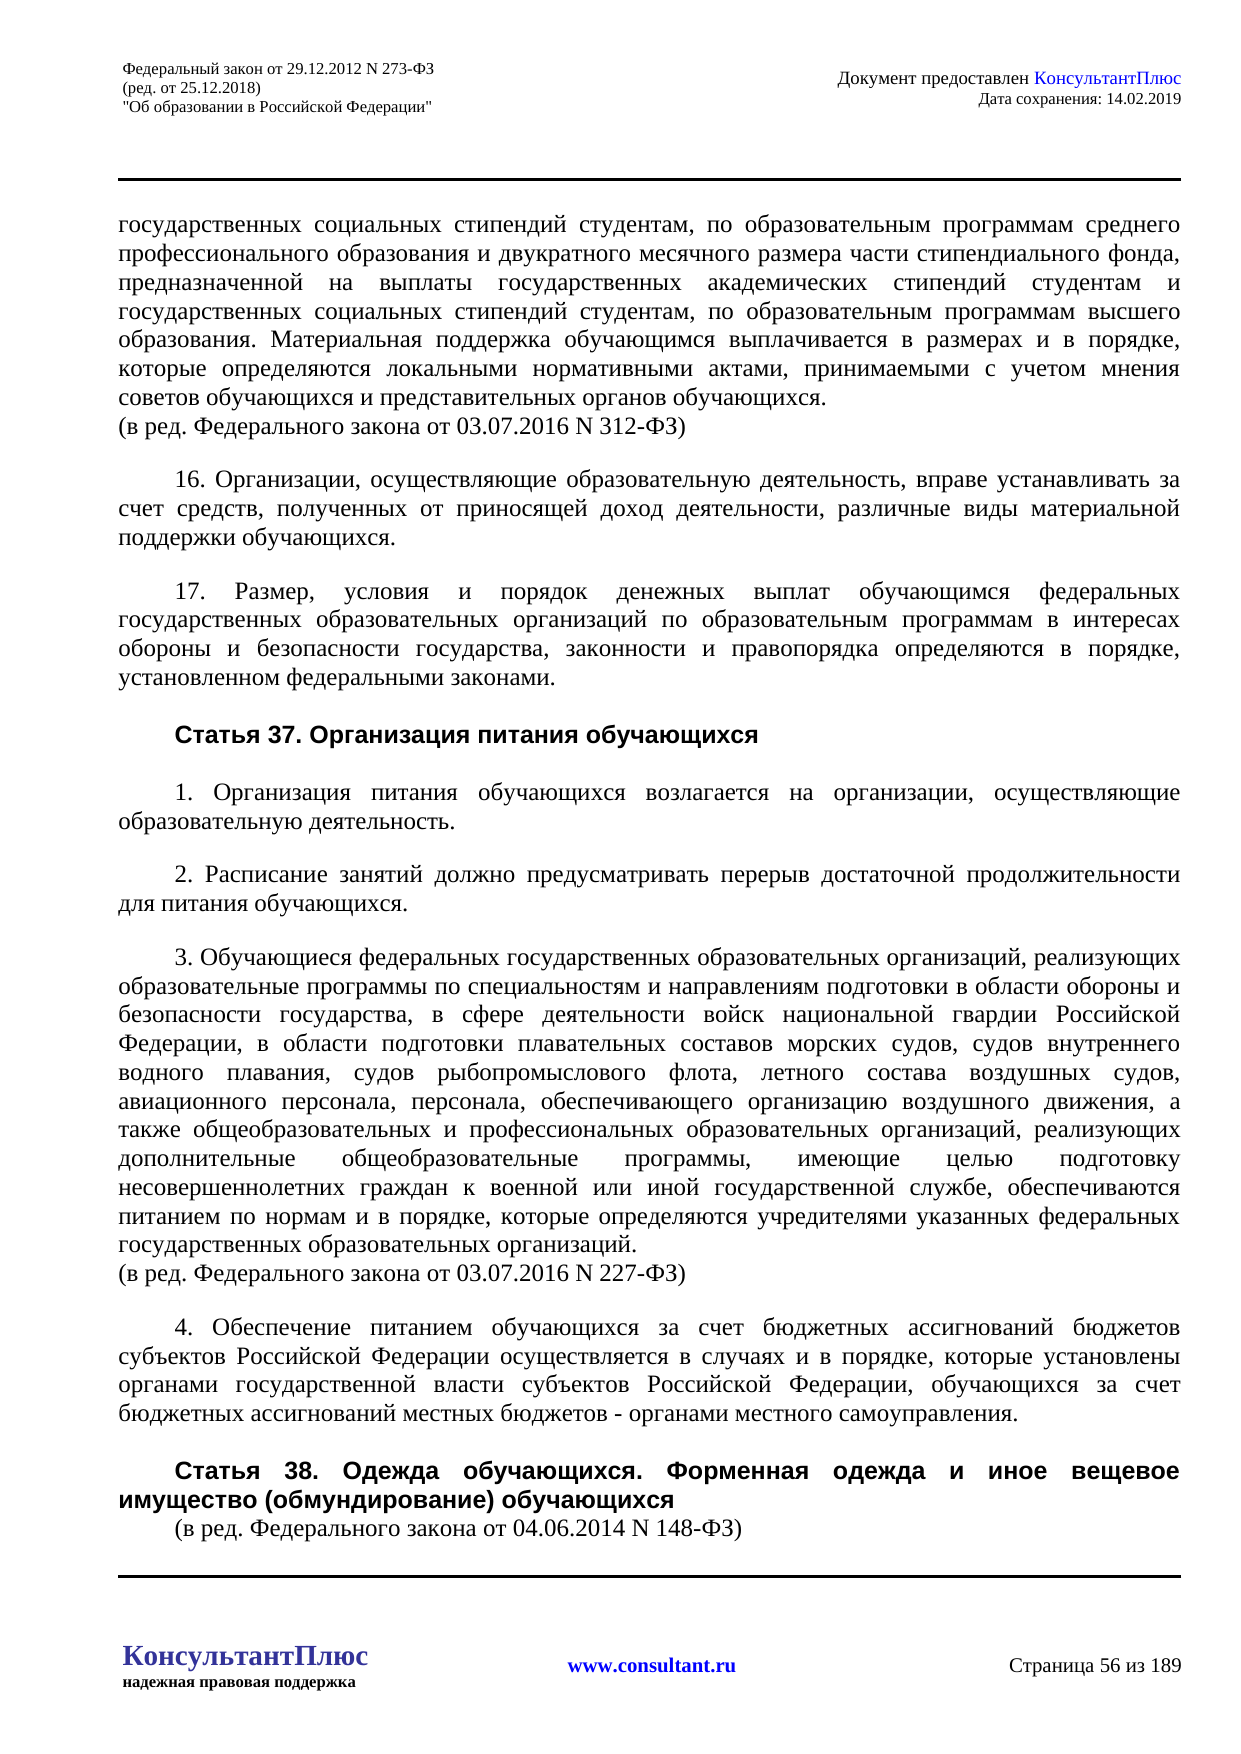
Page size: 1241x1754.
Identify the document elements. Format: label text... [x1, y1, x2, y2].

text 3. Обучающиеся федеральных государственных образовательных организаций, реализующих образовательные программы по специальностям и направлениям подготовки в области обороны и безопасности государства, в сфере деятельности войск национальной гвардии Российской Федерации, в области подготовки плавательных составов морских судов, судов внутреннего водного плавания, судов рыбопромыслового флота, летного состава воздушных судов, авиационного персонала, персонала, обеспечивающего организацию воздушного движения, а также общеобразовательных и профессиональных образовательных организаций, реализующих дополнительные общеобразовательные программы, имеющие целью подготовку несовершеннолетних граждан к военной или иной государственной службе, обеспечиваются питанием по нормам и в порядке, которые определяются учредителями указанных федеральных государственных образовательных организаций. [118, 942, 1181, 1258]
text 17. Размер, условия и порядок денежных выплат обучающимся федеральных государственных образовательных организаций по образовательным программам в интересах обороны и безопасности государства, законности и правопорядка определяются в порядке, установленном федеральными законами. [118, 576, 1181, 691]
text 4. Обеспечение питанием обучающихся за счет бюджетных ассигнований бюджетов субъектов Российской Федерации осуществляется в случаях и в порядке, которые установлены органами государственной власти субъектов Российской Федерации, обучающихся за счет бюджетных ассигнований местных бюджетов - органами местного самоуправления. [118, 1312, 1181, 1427]
text (в ред. Федерального закона от 03.07.2016 N 227-ФЗ) [118, 1258, 1181, 1287]
text 16. Организации, осуществляющие образовательную деятельность, вправе устанавливать за счет средств, полученных от приносящей доход деятельности, различные виды материальной поддержки обучающихся. [118, 464, 1181, 551]
title Статья 37. Организация питания обучающихся [118, 719, 1181, 748]
title Статья 38. Одежда обучающихся. Форменная одежда и иное вещевое имущество (обмундирование) обучающихся [118, 1456, 1181, 1513]
text 2. Расписание занятий должно предусматривать перерыв достаточной продолжительности для питания обучающихся. [118, 859, 1181, 917]
text (в ред. Федерального закона от 04.06.2014 N 148-ФЗ) [118, 1513, 1181, 1542]
text (в ред. Федерального закона от 03.07.2016 N 312-ФЗ) [118, 411, 1181, 439]
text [118, 209, 1181, 411]
text 1. Организация питания обучающихся возлагается на организации, осуществляющие образовательную деятельность. [118, 777, 1181, 834]
